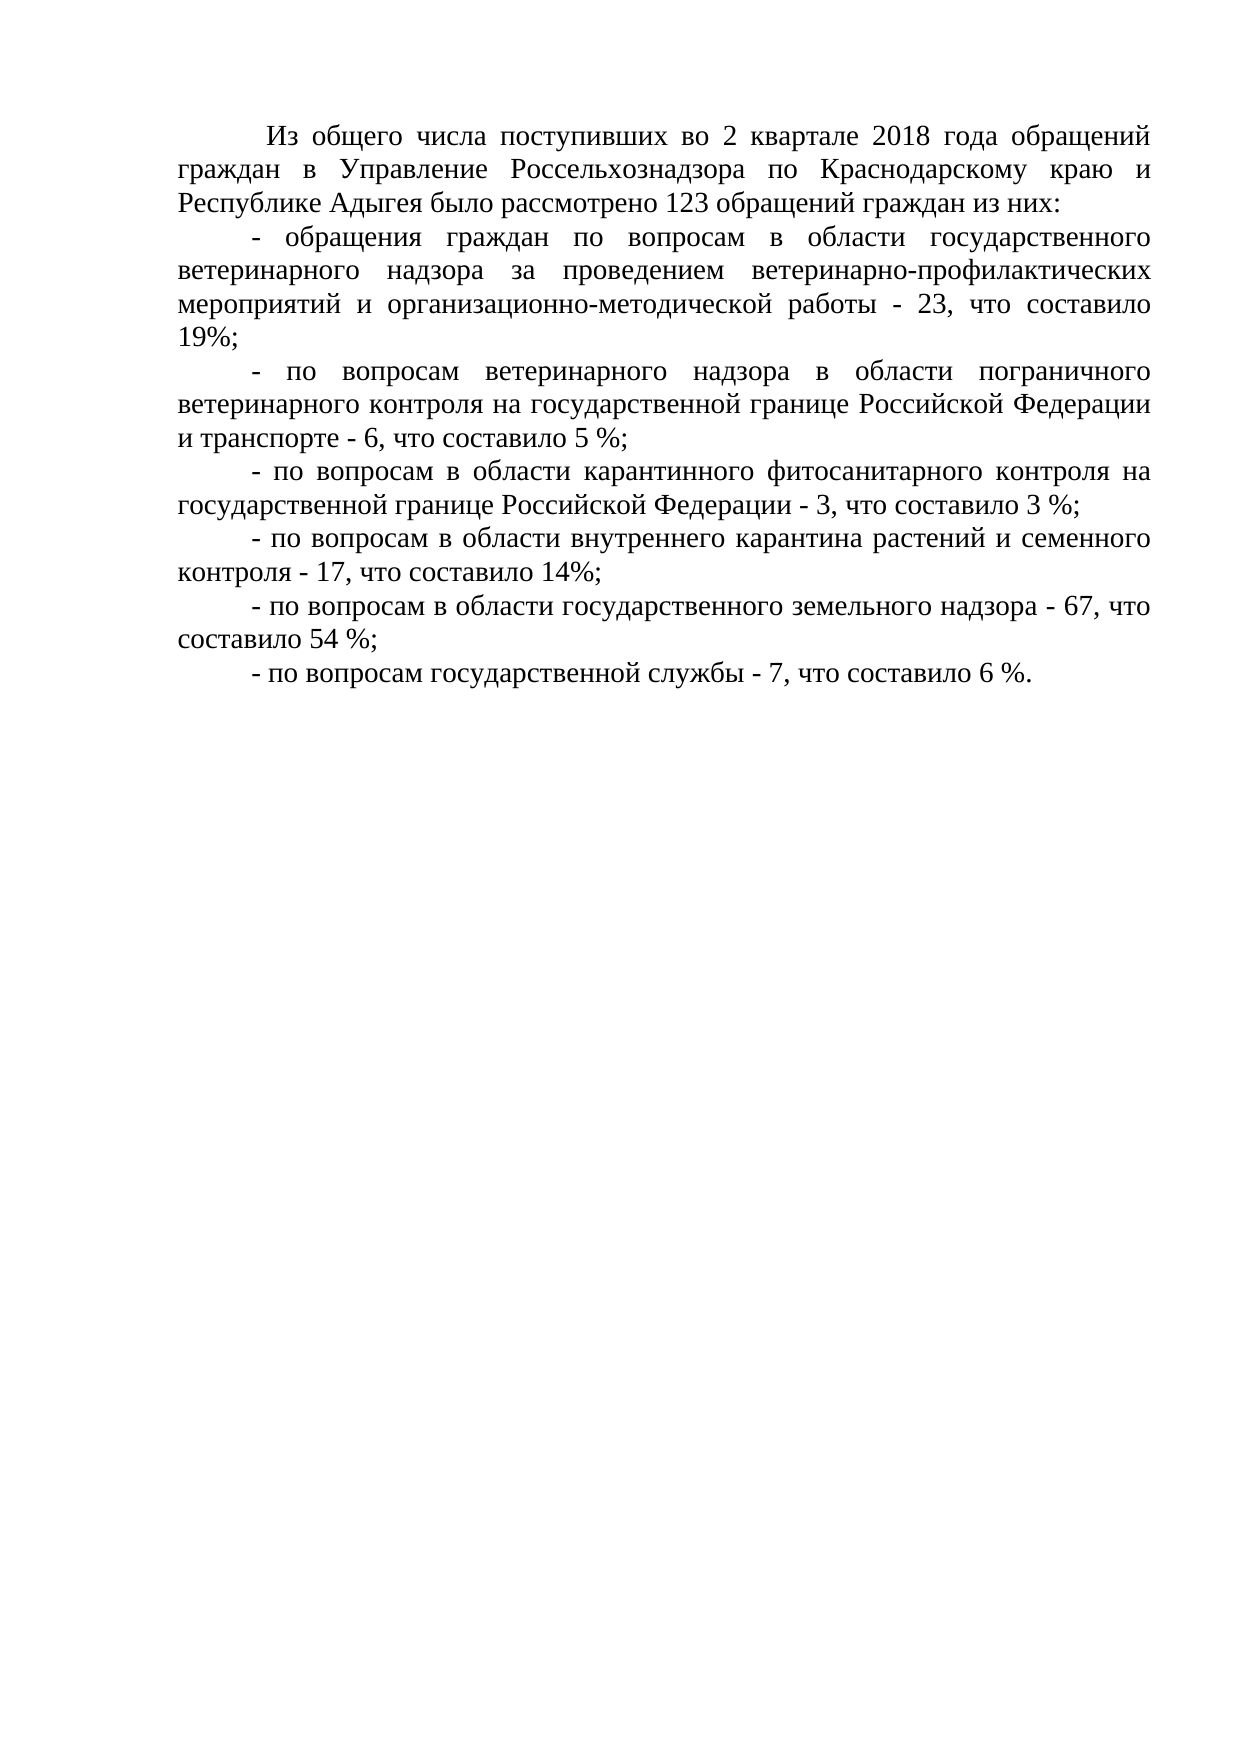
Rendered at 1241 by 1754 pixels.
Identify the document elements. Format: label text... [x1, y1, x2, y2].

text - по вопросам в области внутреннего карантина растений и семенного контроля - 17, что составило 14%; [177, 521, 1152, 588]
text - обращения граждан по вопросам в области государственного ветеринарного надзора за проведением ветеринарно-профилактических мероприятий и организационно-методической работы - 23, что составило 19%; [177, 219, 1152, 353]
text - по вопросам в области государственного земельного надзора - 67, что составило 54 %; [177, 588, 1152, 655]
text Из общего числа поступивших во 2 квартале 2018 года обращений граждан в Управление Россельхознадзора по Краснодарскому краю и Республике Адыгея было рассмотрено 123 обращений граждан из них: [177, 118, 1152, 219]
text - по вопросам ветеринарного надзора в области пограничного ветеринарного контроля на государственной границе Российской Федерации и транспорте - 6, что составило 5 %; [177, 353, 1152, 453]
text - по вопросам в области карантинного фитосанитарного контроля на государственной границе Российской Федерации - 3, что составило 3 %; [177, 453, 1152, 521]
text - по вопросам государственной службы - 7, что составило 6 %. [177, 655, 1152, 688]
